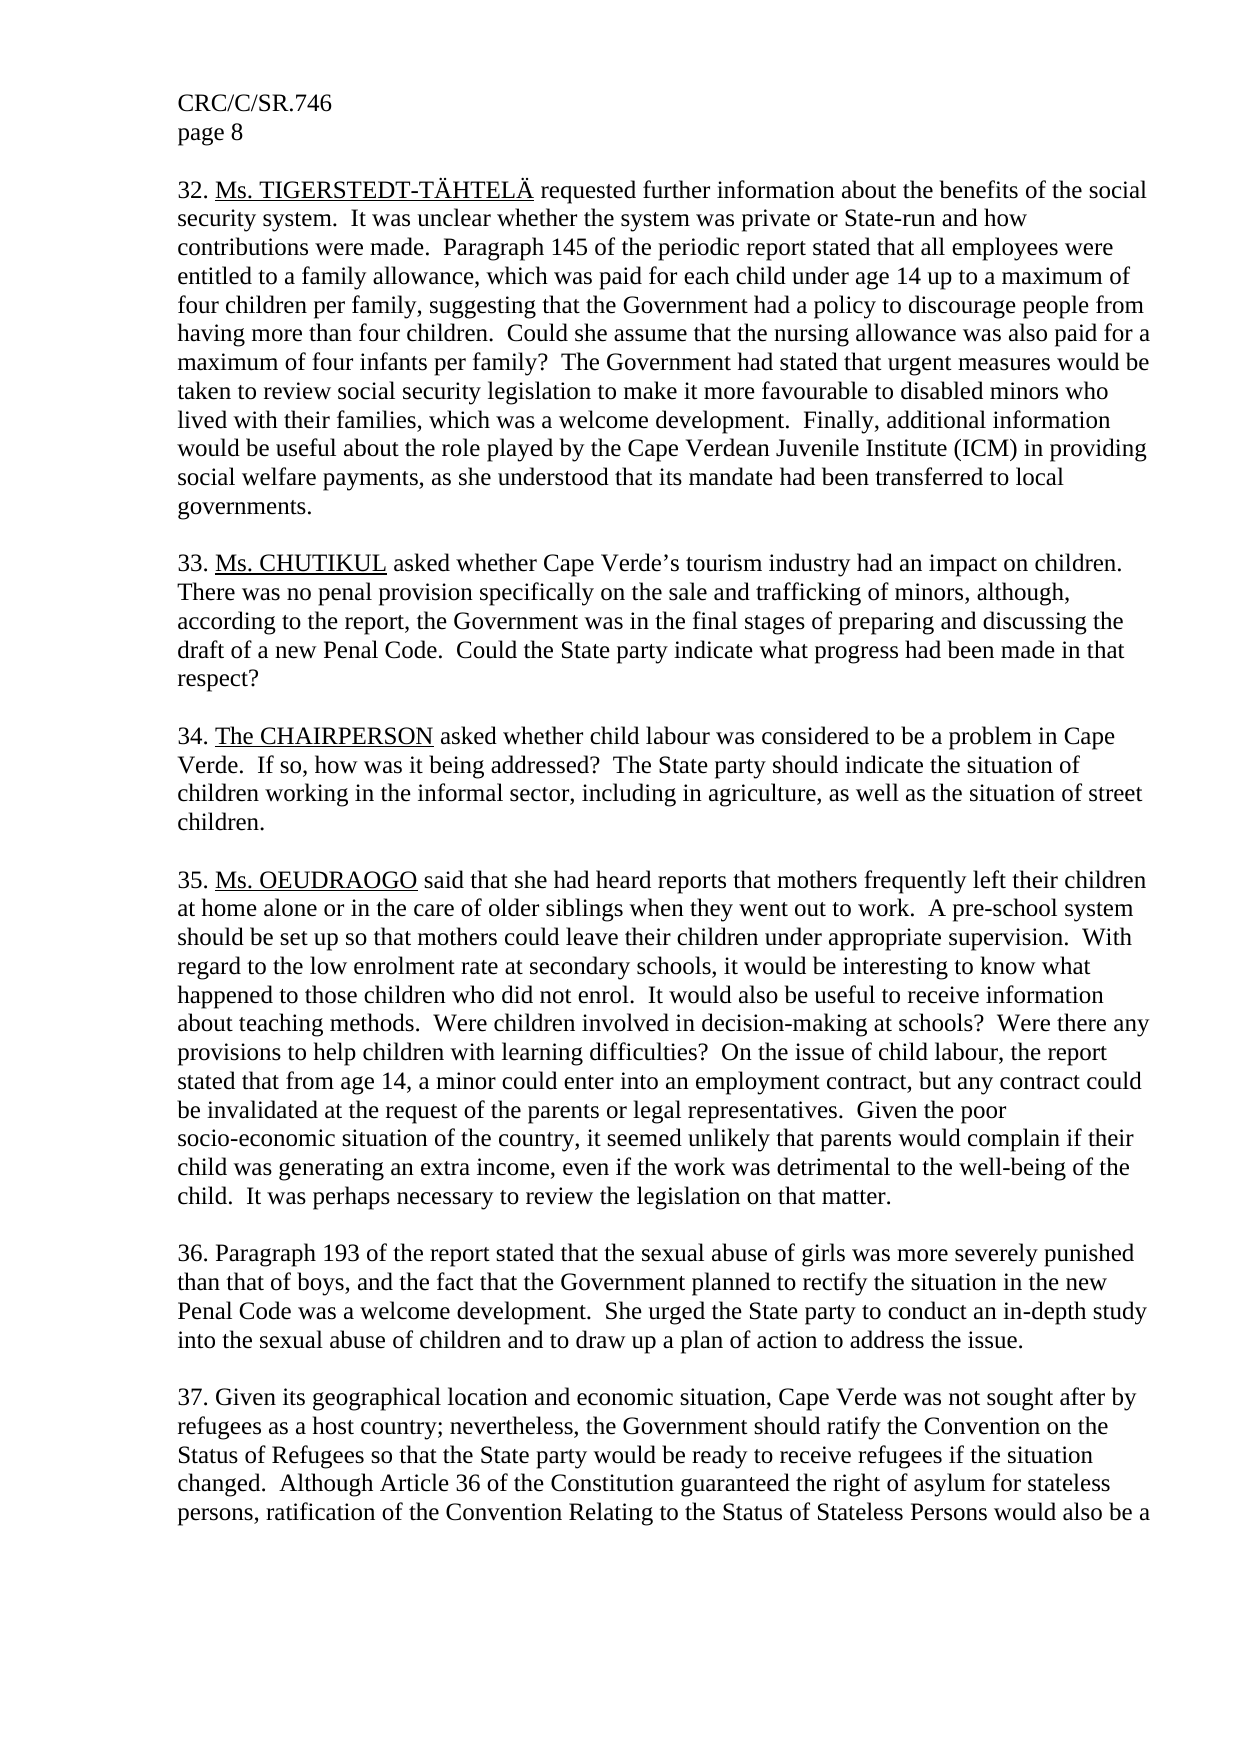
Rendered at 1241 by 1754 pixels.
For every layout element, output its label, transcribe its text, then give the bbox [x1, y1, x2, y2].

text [177, 1382, 1152, 1526]
text The CHAIRPERSON asked whether child labour was considered to be a problem in Cape Verde. If so, how was it being addressed? The State party should indicate the situation of children working in the informal sector, including in agriculture, as well as the situation of street children. [177, 721, 1152, 836]
text Ms. OEUDRAOGO said that she had heard reports that mothers frequently left their children at home alone or in the care of older siblings when they went out to work. A pre-school system should be set up so that mothers could leave their children under appropriate supervision. With regard to the low enrolment rate at secondary schools, it would be interesting to know what happened to those children who did not enrol. It would also be useful to receive information about teaching methods. Were children involved in decision-making at schools? Were there any provisions to help children with learning difficulties? On the issue of child labour, the report stated that from age 14, a minor could enter into an employment contract, but any contract could be invalidated at the request of the parents or legal representatives. Given the poor socio-economic situation of the country, it seemed unlikely that parents would complain if their child was generating an extra income, even if the work was detrimental to the well-being of the child. It was perhaps necessary to review the legislation on that matter. [177, 865, 1152, 1210]
text Ms. TIGERSTEDT-TÄHTELÄ requested further information about the benefits of the social security system. It was unclear whether the system was private or State-run and how contributions were made. Paragraph 145 of the periodic report stated that all employees were entitled to a family allowance, which was paid for each child under age 14 up to a maximum of four children per family, suggesting that the Government had a policy to discourage people from having more than four children. Could she assume that the nursing allowance was also paid for a maximum of four infants per family? The Government had stated that urgent measures would be taken to review social security legislation to make it more favourable to disabled minors who lived with their families, which was a welcome development. Finally, additional information would be useful about the role played by the Cape Verdean Juvenile Institute (ICM) in providing social welfare payments, as she understood that its mandate had been transferred to local governments. [177, 175, 1152, 520]
text Paragraph 193 of the report stated that the sexual abuse of girls was more severely punished than that of boys, and the fact that the Government planned to rectify the situation in the new Penal Code was a welcome development. She urged the State party to conduct an in-depth study into the sexual abuse of children and to draw up a plan of action to address the issue. [177, 1238, 1152, 1353]
text Ms. CHUTIKUL asked whether Cape Verde’s tourism industry had an impact on children. There was no penal provision specifically on the sale and trafficking of minors, although, according to the report, the Government was in the final stages of preparing and discussing the draft of a new Penal Code. Could the State party indicate what progress had been made in that respect? [177, 548, 1152, 692]
